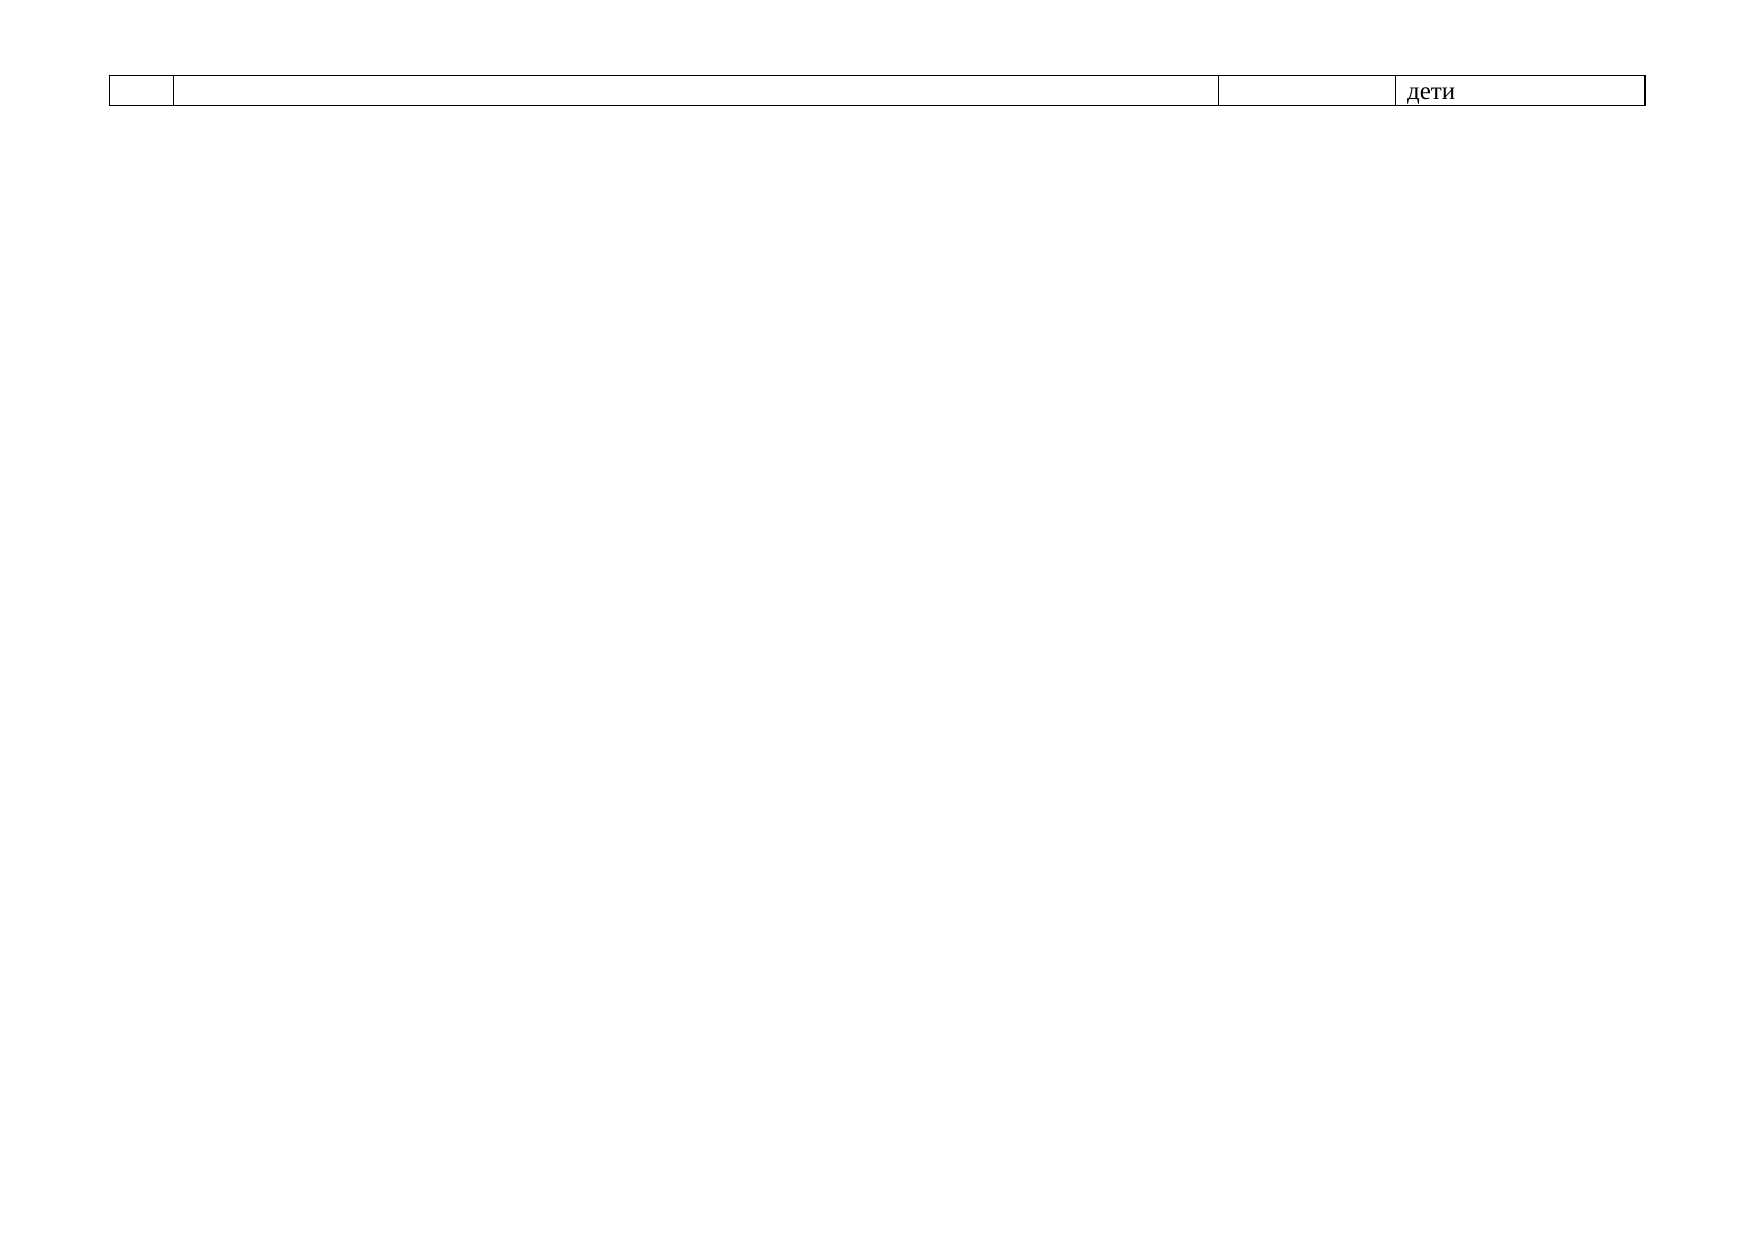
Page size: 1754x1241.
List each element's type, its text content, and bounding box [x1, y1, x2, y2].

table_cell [174, 76, 1218, 105]
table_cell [1396, 76, 1644, 105]
table_cell 20 [110, 76, 173, 105]
table_cell Декабрь [1219, 76, 1395, 105]
